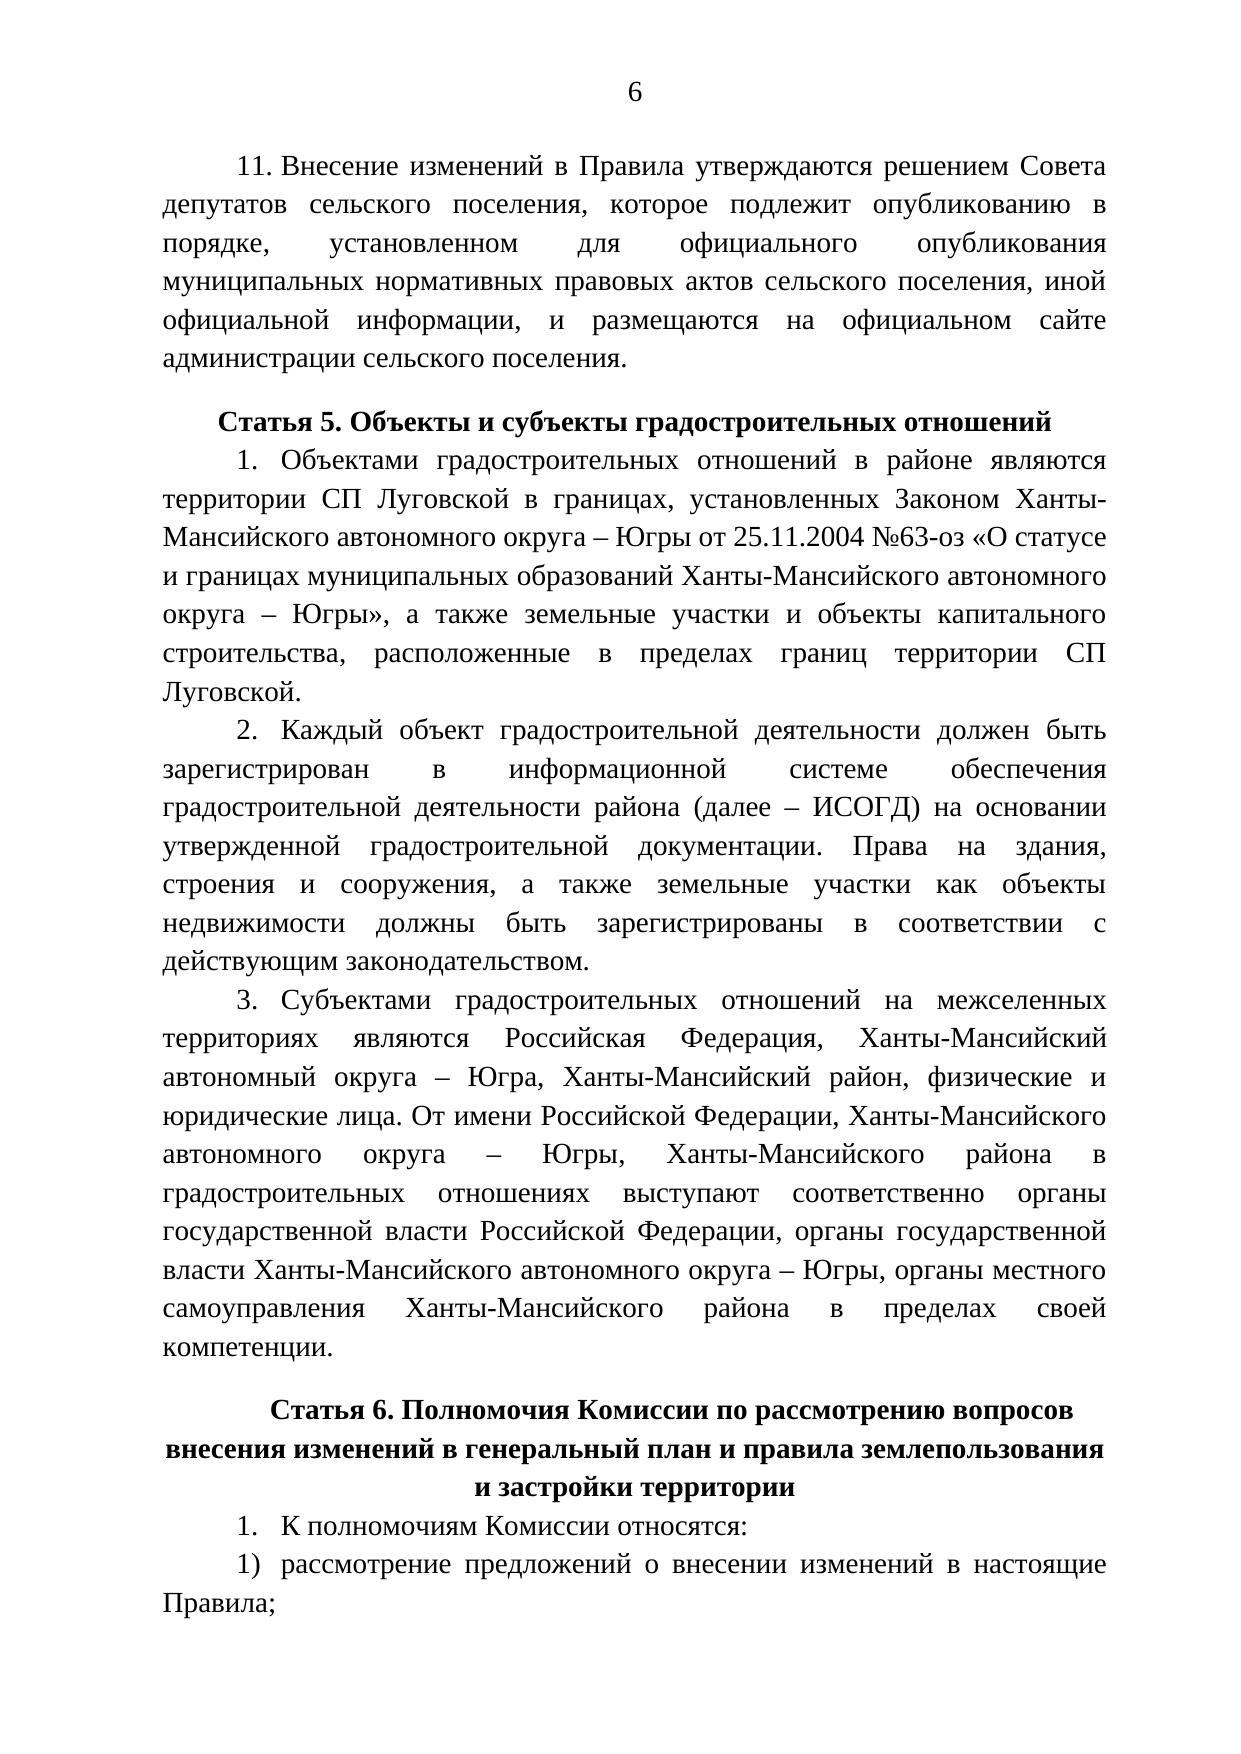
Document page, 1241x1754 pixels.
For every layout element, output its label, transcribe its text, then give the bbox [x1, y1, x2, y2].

list рассмотрение предложений о внесении изменений в настоящие Правила; [162, 1547, 1107, 1619]
list Объектами градостроительных отношений в районе являются территории СП Луговской в границах, установленных Законом Ханты-Мансийского автономного округа – Югры от 25.11.2004 №63-оз «О статусе и границах муниципальных образований Ханты-Мансийского автономного округа – Югры», а также земельные участки и объекты капитального строительства, расположенные в пределах границ территории СП Луговской. [162, 442, 1107, 707]
list Каждый объект градостроительной деятельности должен быть зарегистрирован в информационной системе обеспечения градостроительной деятельности района (далее – ИСОГД) на основании утвержденной градостроительной документации. Права на здания, строения и сооружения, а также земельные участки как объекты недвижимости должны быть зарегистрированы в соответствии с действующим законодательством. [162, 712, 1107, 977]
list Внесение изменений в Правила утверждаются решением Совета депутатов сельского поселения, которое подлежит опубликованию в порядке, установленном для официального опубликования муниципальных нормативных правовых актов сельского поселения, иной официальной информации, и размещаются на официальном сайте администрации сельского поселения. [162, 148, 1107, 374]
list К полномочиям Комиссии относятся: [162, 1508, 1107, 1542]
list Субъектами градостроительных отношений на межселенных территориях являются Российская Федерация, Ханты-Мансийский автономный округа – Югра, Ханты-Мансийский район, физические и юридические лица. От имени Российской Федерации, Ханты-Мансийского автономного округа – Югры, Ханты-Мансийского района в градостроительных отношениях выступают соответственно органы государственной власти Российской Федерации, органы государственной власти Ханты-Мансийского автономного округа – Югры, органы местного самоуправления Ханты-Мансийского района в пределах своей компетенции. [162, 982, 1107, 1362]
text Статья 5. Объекты и субъекты градостроительных отношений [162, 404, 1107, 437]
text Статья 6. Полномочия Комиссии по рассмотрению вопросов внесения изменений в генеральный план и правила землепользования и застройки территории [162, 1392, 1107, 1503]
